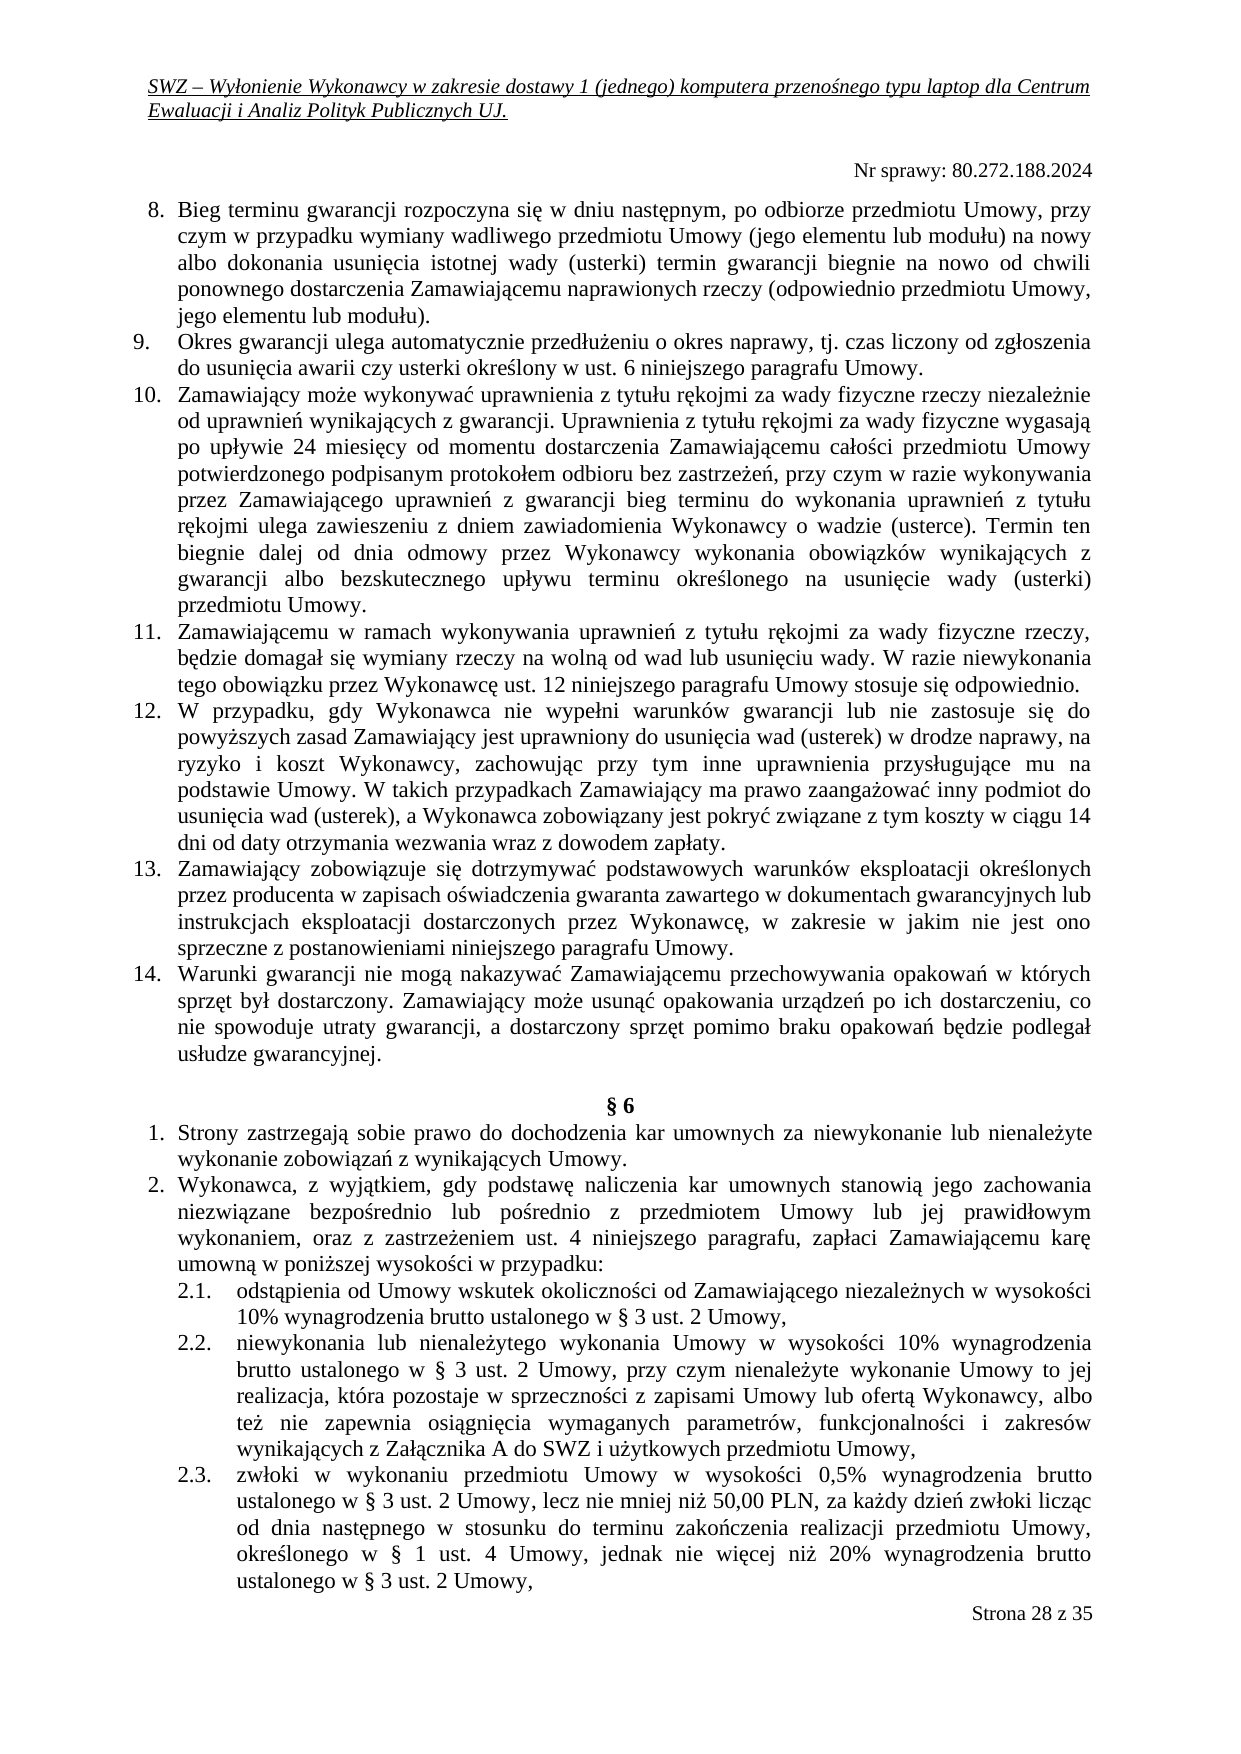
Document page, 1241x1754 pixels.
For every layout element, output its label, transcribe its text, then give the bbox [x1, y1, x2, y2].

text § 6 [148, 1092, 1092, 1119]
list Wykonawca, z wyjątkiem, gdy podstawę naliczenia kar umownych stanowią jego zachowania niezwiązane bezpośrednio lub pośrednio z przedmiotem Umowy lub jej prawidłowym wykonaniem, oraz z zastrzeżeniem ust. 4 niniejszego paragrafu, zapłaci Zamawiającemu karę umowną w poniższej wysokości w przypadku: [148, 1171, 1092, 1277]
list W przypadku, gdy Wykonawca nie wypełni warunków gwarancji lub nie zastosuje się do powyższych zasad Zamawiający jest uprawniony do usunięcia wad (usterek) w drodze naprawy, na ryzyko i koszt Wykonawcy, zachowując przy tym inne uprawnienia przysługujące mu na podstawie Umowy. W takich przypadkach Zamawiający ma prawo zaangażować inny podmiot do usunięcia wad (usterek), a Wykonawca zobowiązany jest pokryć związane z tym koszty w ciągu 14 dni od daty otrzymania wezwania wraz z dowodem zapłaty. [133, 697, 1092, 855]
list Bieg terminu gwarancji rozpoczyna się w dniu następnym, po odbiorze przedmiotu Umowy, przy czym w przypadku wymiany wadliwego przedmiotu Umowy (jego elementu lub modułu) na nowy albo dokonania usunięcia istotnej wady (usterki) termin gwarancji biegnie na nowo od chwili ponownego dostarczenia Zamawiającemu naprawionych rzeczy (odpowiednio przedmiotu Umowy, jego elementu lub modułu). [148, 196, 1092, 328]
list Zamawiający może wykonywać uprawnienia z tytułu rękojmi za wady fizyczne rzeczy niezależnie od uprawnień wynikających z gwarancji. Uprawnienia z tytułu rękojmi za wady fizyczne wygasają po upływie 24 miesięcy od momentu dostarczenia Zamawiającemu całości przedmiotu Umowy potwierdzonego podpisanym protokołem odbioru bez zastrzeżeń, przy czym w razie wykonywania przez Zamawiającego uprawnień z gwarancji bieg terminu do wykonania uprawnień z tytułu rękojmi ulega zawieszeniu z dniem zawiadomienia Wykonawcy o wadzie (usterce). Termin ten biegnie dalej od dnia odmowy przez Wykonawcy wykonania obowiązków wynikających z gwarancji albo bezskutecznego upływu terminu określonego na usunięcie wady (usterki) przedmiotu Umowy. [133, 381, 1092, 618]
list odstąpienia od Umowy wskutek okoliczności od Zamawiającego niezależnych w wysokości 10% wynagrodzenia brutto ustalonego w § 3 ust. 2 Umowy, [177, 1277, 1092, 1329]
list niewykonania lub nienależytego wykonania Umowy w wysokości 10% wynagrodzenia brutto ustalonego w § 3 ust. 2 Umowy, przy czym nienależyte wykonanie Umowy to jej realizacja, która pozostaje w sprzeczności z zapisami Umowy lub ofertą Wykonawcy, albo też nie zapewnia osiągnięcia wymaganych parametrów, funkcjonalności i zakresów wynikających z Załącznika A do SWZ i użytkowych przedmiotu Umowy, [177, 1329, 1092, 1461]
list Warunki gwarancji nie mogą nakazywać Zamawiającemu przechowywania opakowań w których sprzęt był dostarczony. Zamawiający może usunąć opakowania urządzeń po ich dostarczeniu, co nie spowoduje utraty gwarancji, a dostarczony sprzęt pomimo braku opakowań będzie podlegał usłudze gwarancyjnej. [133, 961, 1092, 1066]
list Zamawiający zobowiązuje się dotrzymywać podstawowych warunków eksploatacji określonych przez producenta w zapisach oświadczenia gwaranta zawartego w dokumentach gwarancyjnych lub instrukcjach eksploatacji dostarczonych przez Wykonawcę, w zakresie w jakim nie jest ono sprzeczne z postanowieniami niniejszego paragrafu Umowy. [133, 855, 1092, 961]
list Strony zastrzegają sobie prawo do dochodzenia kar umownych za niewykonanie lub nienależyte wykonanie zobowiązań z wynikających Umowy. [148, 1119, 1092, 1171]
list Zamawiającemu w ramach wykonywania uprawnień z tytułu rękojmi za wady fizyczne rzeczy, będzie domagał się wymiany rzeczy na wolną od wad lub usunięciu wady. W razie niewykonania tego obowiązku przez Wykonawcę ust. 12 niniejszego paragrafu Umowy stosuje się odpowiednio. [133, 618, 1092, 697]
list Okres gwarancji ulega automatycznie przedłużeniu o okres naprawy, tj. czas liczony od zgłoszenia do usunięcia awarii czy usterki określony w ust. 6 niniejszego paragrafu Umowy. [133, 328, 1092, 381]
list zwłoki w wykonaniu przedmiotu Umowy w wysokości 0,5% wynagrodzenia brutto ustalonego w § 3 ust. 2 Umowy, lecz nie mniej niż 50,00 PLN, za każdy dzień zwłoki licząc od dnia następnego w stosunku do terminu zakończenia realizacji przedmiotu Umowy, określonego w § 1 ust. 4 Umowy, jednak nie więcej niż 20% wynagrodzenia brutto ustalonego w § 3 ust. 2 Umowy, [177, 1461, 1092, 1593]
